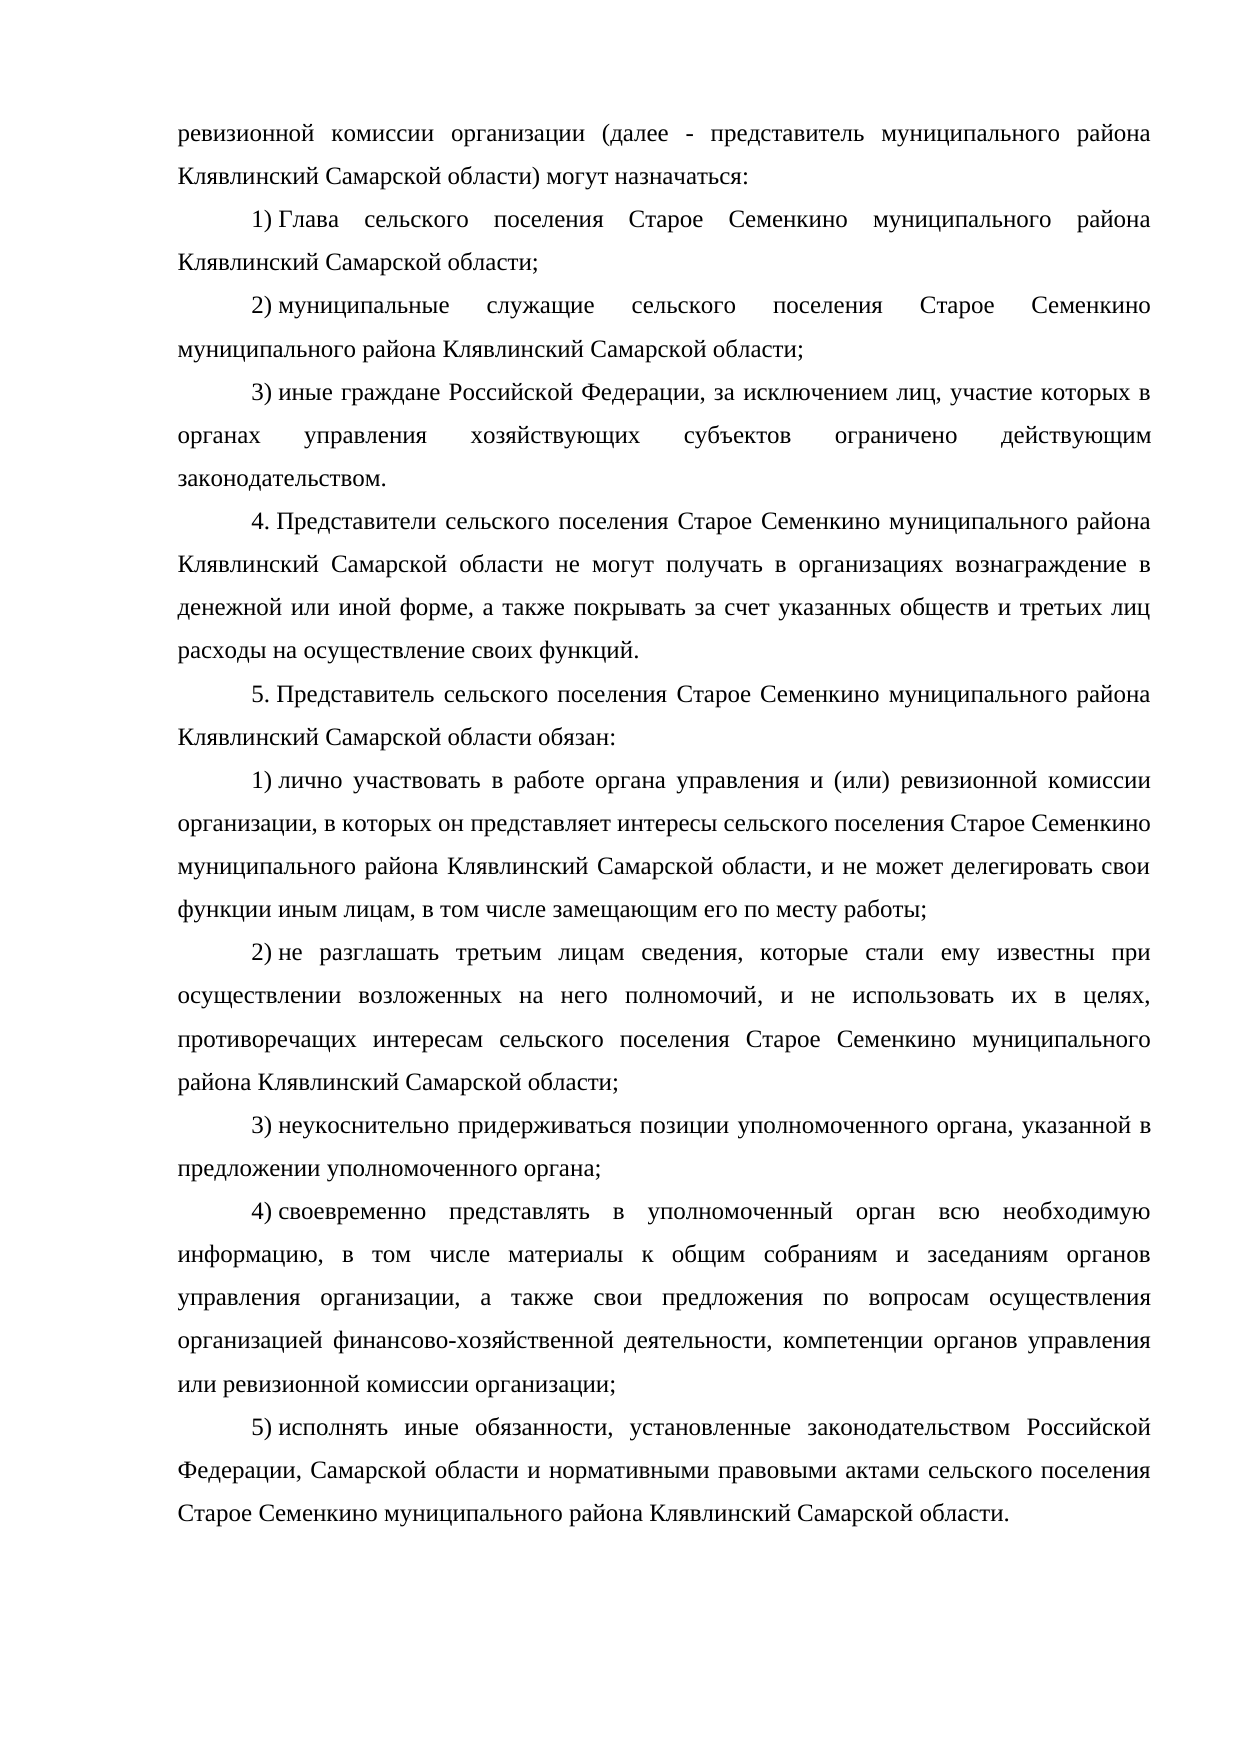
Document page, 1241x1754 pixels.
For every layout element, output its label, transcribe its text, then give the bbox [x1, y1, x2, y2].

text 3) неукоснительно придерживаться позиции уполномоченного органа, указанной в предложении уполномоченного органа; [177, 1110, 1152, 1182]
text 1) Глава сельского поселения Старое Семенкино муниципального района Клявлинский Самарской области; [177, 204, 1152, 276]
text 4) своевременно представлять в уполномоченный орган всю необходимую информацию, в том числе материалы к общим собраниям и заседаниям органов управления организации, а также свои предложения по вопросам осуществления организацией финансово-хозяйственной деятельности, компетенции органов управления или ревизионной комиссии организации; [177, 1196, 1152, 1397]
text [177, 118, 1152, 190]
text 2) муниципальные служащие сельского поселения Старое Семенкино муниципального района Клявлинский Самарской области; [177, 291, 1152, 362]
text 2) не разглашать третьим лицам сведения, которые стали ему известны при осуществлении возложенных на него полномочий, и не использовать их в целях, противоречащих интересам сельского поселения Старое Семенкино муниципального района Клявлинский Самарской области; [177, 937, 1152, 1096]
text 5. Представитель сельского поселения Старое Семенкино муниципального района Клявлинский Самарской области обязан: [177, 679, 1152, 751]
text 4. Представители сельского поселения Старое Семенкино муниципального района Клявлинский Самарской области не могут получать в организациях вознаграждение в денежной или иной форме, а также покрывать за счет указанных обществ и третьих лиц расходы на осуществление своих функций. [177, 506, 1152, 664]
text 1) лично участвовать в работе органа управления и (или) ревизионной комиссии организации, в которых он представляет интересы сельского поселения Старое Семенкино муниципального района Клявлинский Самарской области, и не может делегировать свои функции иным лицам, в том числе замещающим его по месту работы; [177, 765, 1152, 923]
text 3) иные граждане Российской Федерации, за исключением лиц, участие которых в органах управления хозяйствующих субъектов ограничено действующим законодательством. [177, 377, 1152, 492]
text 5) исполнять иные обязанности, установленные законодательством Российской Федерации, Самарской области и нормативными правовыми актами сельского поселения Старое Семенкино муниципального района Клявлинский Самарской области. [177, 1412, 1152, 1527]
